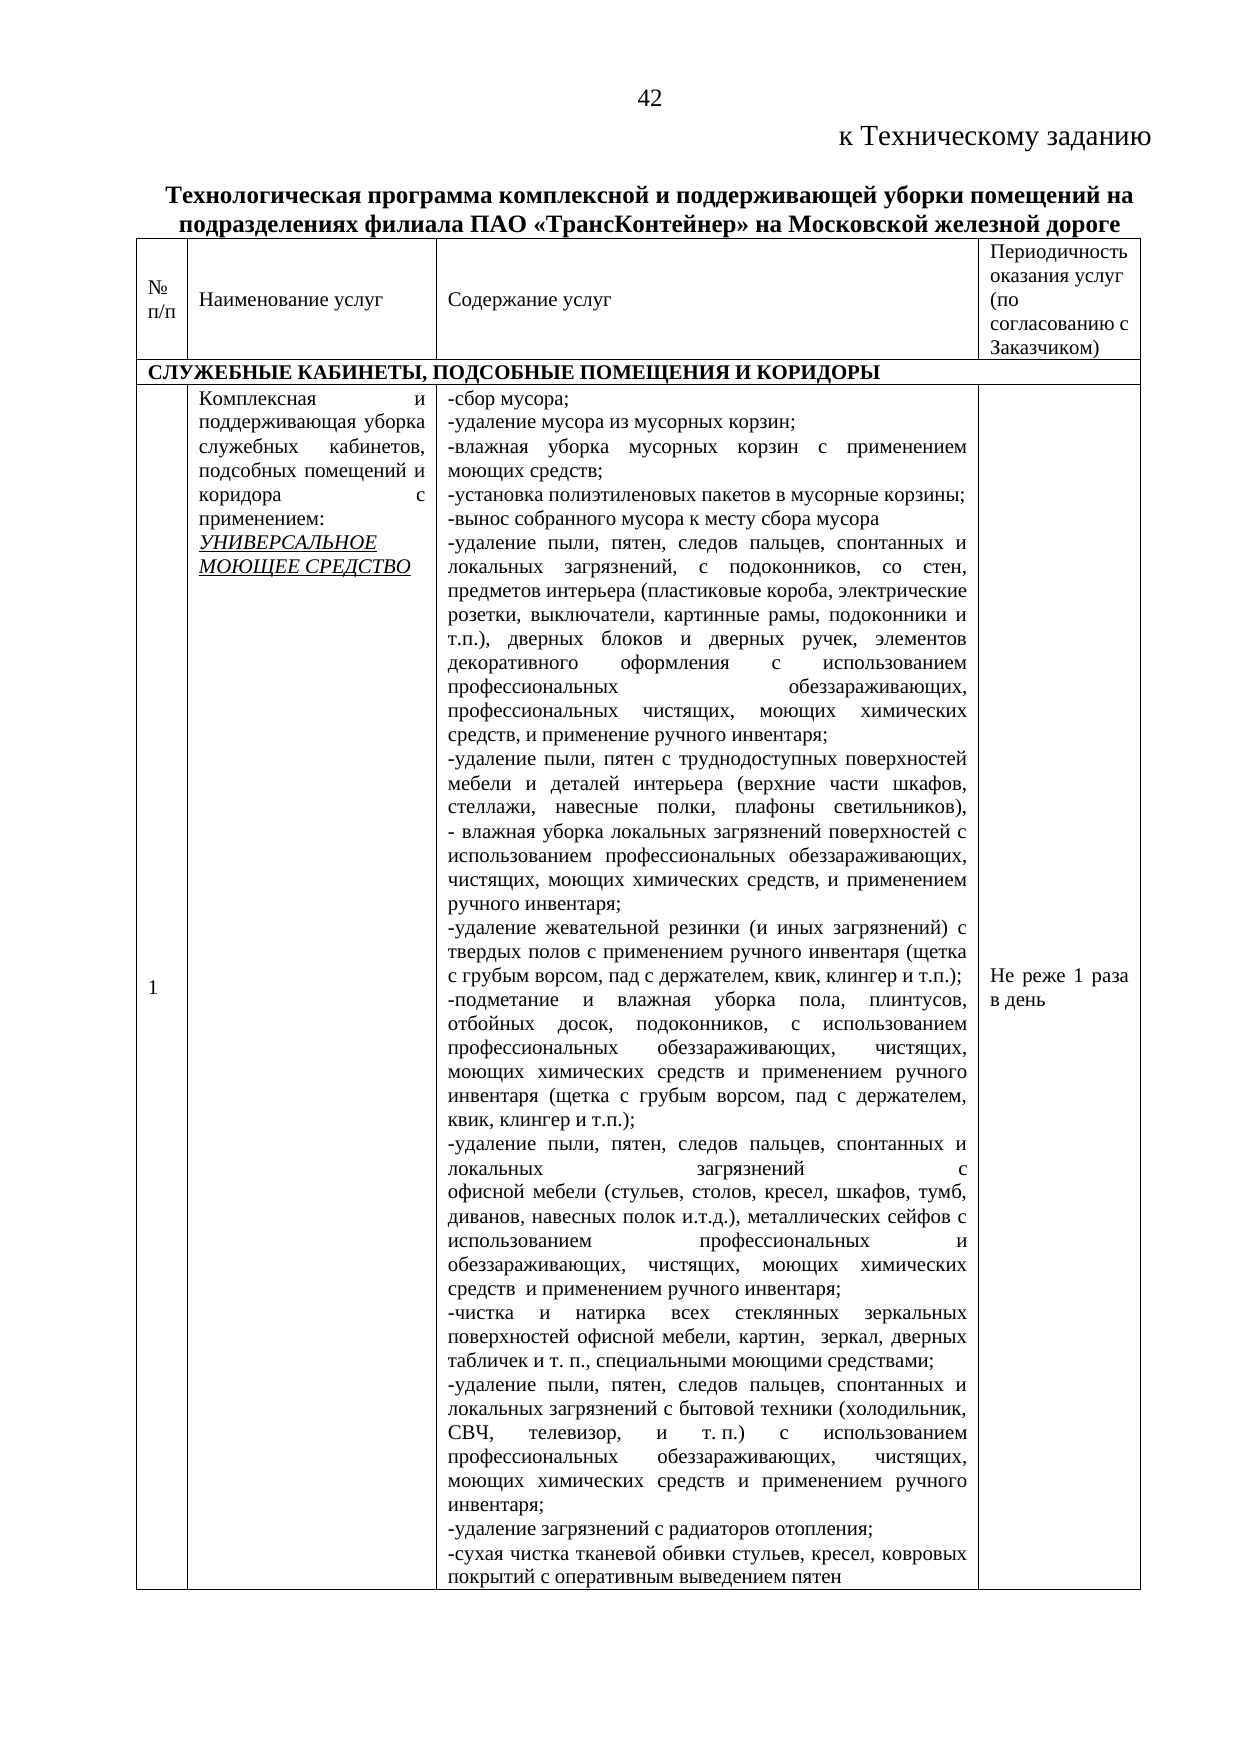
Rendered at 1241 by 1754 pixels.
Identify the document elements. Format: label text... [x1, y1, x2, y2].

table_header Периодичность оказания услуг (по согласованию с Заказчиком) [979, 239, 1140, 359]
table_cell 1 [137, 385, 187, 1588]
table_cell Не реже 1 раза в день [979, 385, 1140, 1588]
table_header № п/п [137, 239, 187, 359]
table_cell СЛУЖЕБНЫЕ КАБИНЕТЫ, ПОДСОБНЫЕ ПОМЕЩЕНИЯ И КОРИДОРЫ [137, 360, 1140, 384]
table_header Наименование услуг [188, 239, 436, 359]
table_header Содержание услуг [437, 239, 978, 359]
text Технологическая программа комплексной и поддерживающей уборки помещений на подразделениях филиала ПАО «ТрансКонтейнер» на Московской железной дороге [148, 180, 1152, 238]
table_cell -сбор мусора; -удаление мусора из мусорных корзин; -влажная уборка мусорных корзин с применением моющих средств; -установка полиэтиленовых пакетов в мусорные корзины; -вынос собранного мусора к месту сбора мусора -удаление пыли, пятен, следов пальцев, спонтанных и локальных загрязнений, с подоконников, со стен, предметов интерьера (пластиковые короба, электрические розетки, выключатели, картинные рамы, подоконники и т.п.), дверных блоков и дверных ручек, элементов декоративного оформления с использованием профессиональных обеззараживающих, профессиональных чистящих, моющих химических средств, и применение ручного инвентаря; -удаление пыли, пятен с труднодоступных поверхностей мебели и деталей интерьера (верхние части шкафов, стеллажи, навесные полки, плафоны светильников), - влажная уборка локальных загрязнений поверхностей с использованием профессиональных обеззараживающих, чистящих, моющих химических средств, и применением ручного инвентаря; -удаление жевательной резинки (и иных загрязнений) с твердых полов с применением ручного инвентаря (щетка с грубым ворсом, пад с держателем, квик, клингер и т.п.); -подметание и влажная уборка пола, плинтусов, отбойных досок, подоконников, с использованием профессиональных обеззараживающих, чистящих, моющих химических средств и применением ручного инвентаря (щетка с грубым ворсом, пад с держателем, квик, клингер и т.п.); -удаление пыли, пятен, следов пальцев, спонтанных и локальных загрязнений с офисной мебели (стульев, столов, кресел, шкафов, тумб, диванов, навесных полок и.т.д.), металлических сейфов с использованием профессиональных и обеззараживающих, чистящих, моющих химических средств и применением ручного инвентаря; -чистка и натирка всех стеклянных зеркальных поверхностей офисной мебели, картин, зеркал, дверных табличек и т. п., специальными моющими средствами; -удаление пыли, пятен, следов пальцев, спонтанных и локальных загрязнений с бытовой техники (холодильник, СВЧ, телевизор, и т. п.) с использованием профессиональных обеззараживающих, чистящих, моющих химических средств и применением ручного инвентаря; -удаление загрязнений с радиаторов отопления; -сухая чистка тканевой обивки стульев, кресел, ковровых покрытий с оперативным выведением пятен [437, 385, 978, 1588]
table_cell Комплексная и поддерживающая уборка служебных кабинетов, подсобных помещений и коридора с применением: УНИВЕРСАЛЬНОЕ МОЮЩЕЕ СРЕДСТВО [188, 385, 436, 1588]
text к Техническому заданию [148, 118, 1152, 152]
